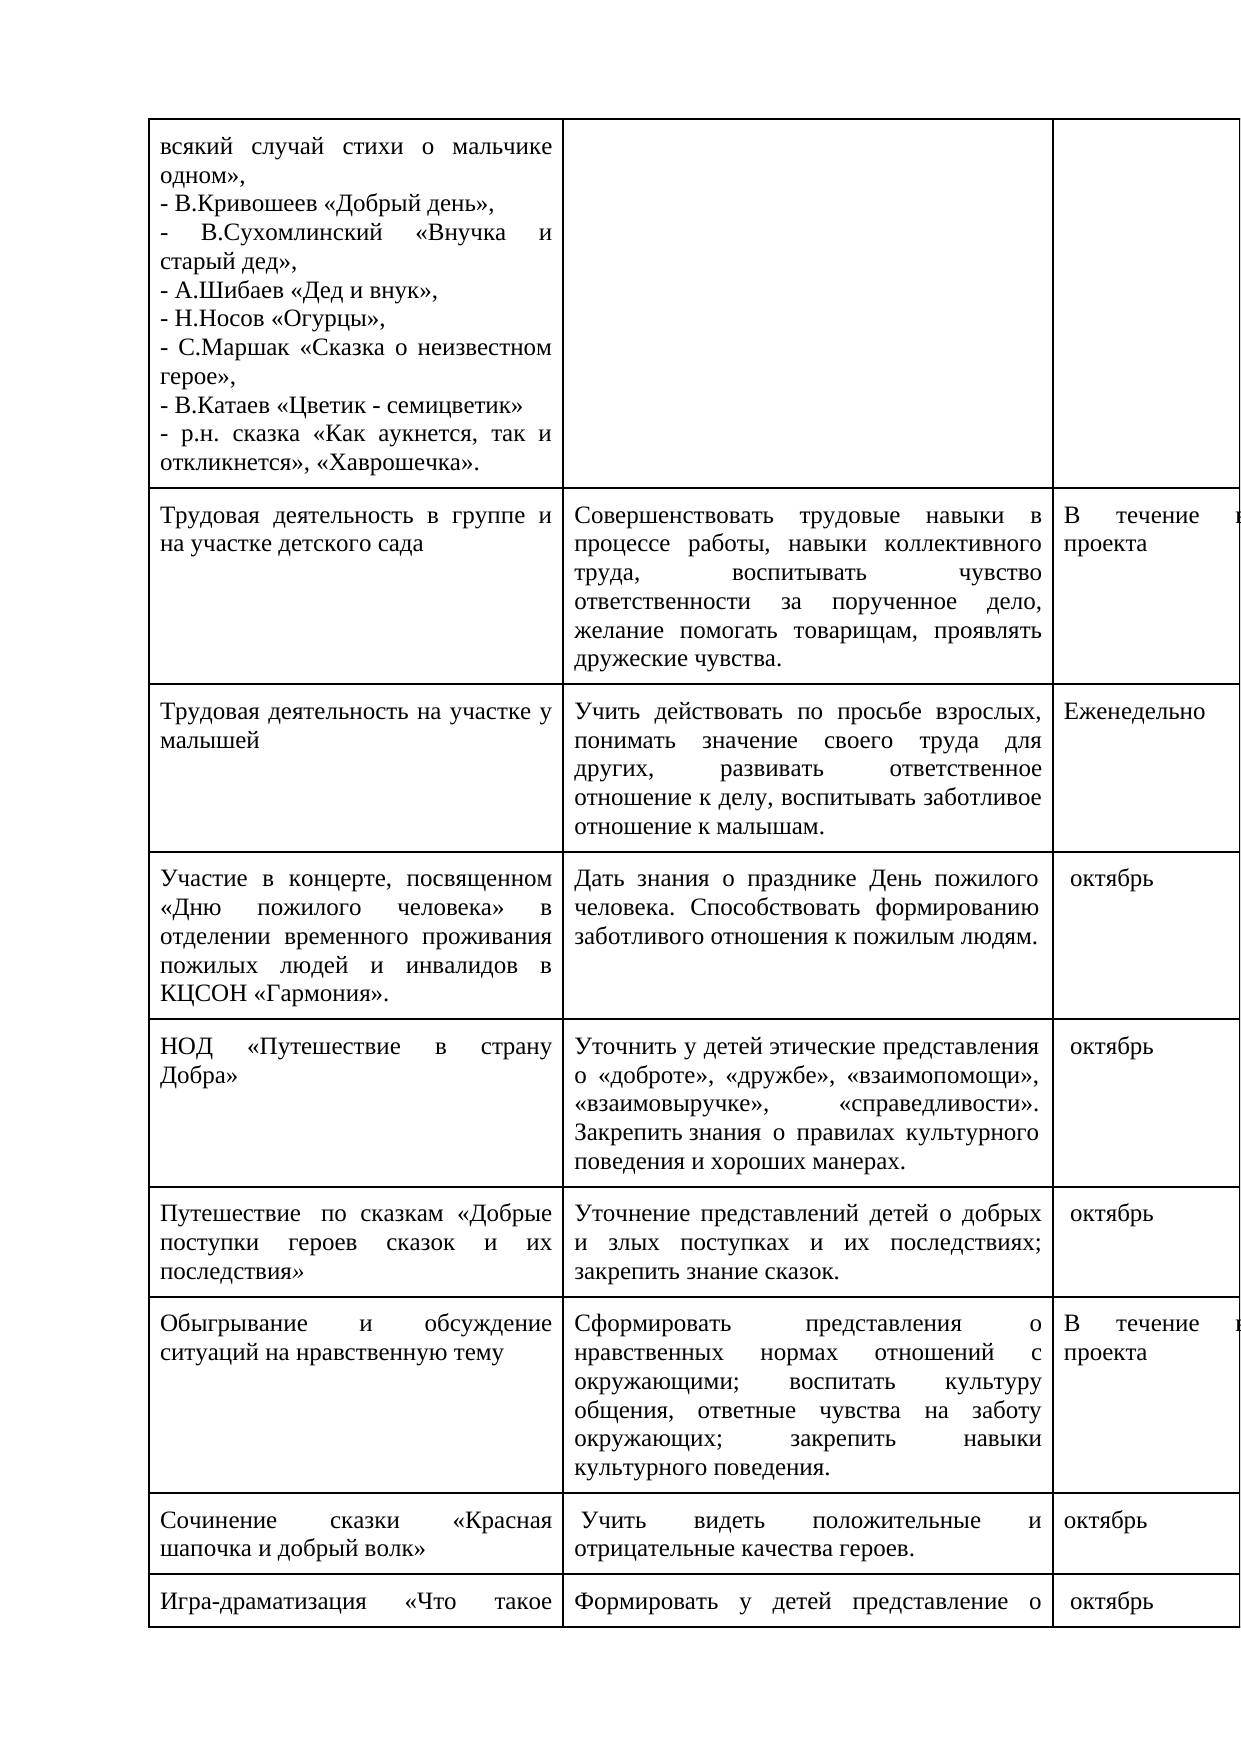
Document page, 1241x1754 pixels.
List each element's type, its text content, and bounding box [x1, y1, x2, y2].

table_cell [564, 1575, 1052, 1626]
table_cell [150, 120, 562, 487]
table_cell Дать знания о празднике День пожилого человека. Способствовать формированию заботливого отношения к пожилым людям. [564, 853, 1052, 1018]
table_cell В течение всего проекта [1054, 489, 1239, 683]
table_cell В течение всего проекта [1054, 1298, 1239, 1492]
table_cell Еженедельно [1054, 685, 1239, 851]
table_cell Путешествие по сказкам «Добрые поступки героев сказок и их последствия» [150, 1188, 562, 1296]
table_cell октябрь [1054, 1020, 1239, 1186]
table_cell октябрь [1054, 853, 1239, 1018]
table_cell Учить действовать по просьбе взрослых, понимать значение своего труда для других, развивать ответственное отношение к делу, воспитывать заботливое отношение к малышам. [564, 685, 1052, 851]
table_cell Трудовая деятельность в группе и на участке детского сада [150, 489, 562, 683]
table_cell Уточнить у детей этические представления о «доброте», «дружбе», «взаимопомощи», «взаимовыручке», «справедливости». Закрепить знания о правилах культурного поведения и хороших манерах. [564, 1020, 1052, 1186]
table_cell Трудовая деятельность на участке у малышей [150, 685, 562, 851]
table_cell октябрь [1054, 1575, 1239, 1626]
table_cell Уточнение представлений детей о добрых и злых поступках и их последствиях; закрепить знание сказок. [564, 1188, 1052, 1296]
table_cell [564, 120, 1052, 487]
table_cell НОД «Путешествие в страну Добра» [150, 1020, 562, 1186]
table_cell Совершенствовать трудовые навыки в процессе работы, навыки коллективного труда, воспитывать чувство ответственности за порученное дело, желание помогать товарищам, проявлять дружеские чувства. [564, 489, 1052, 683]
table_cell октябрь [1054, 1188, 1239, 1296]
table_cell октябрь [1054, 1494, 1239, 1573]
table_cell Участие в концерте, посвященном «Дню пожилого человека» в отделении временного проживания пожилых людей и инвалидов в КЦСОН «Гармония». [150, 853, 562, 1018]
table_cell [150, 1575, 562, 1626]
table_cell Учить видеть положительные и отрицательные качества героев. [564, 1494, 1052, 1573]
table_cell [1054, 120, 1239, 487]
table_cell Сочинение сказки «Красная шапочка и добрый волк» [150, 1494, 562, 1573]
table_cell Обыгрывание и обсуждение ситуаций на нравственную тему [150, 1298, 562, 1492]
table_cell Сформировать представления о нравственных нормах отношений с окружающими; воспитать культуру общения, ответные чувства на заботу окружающих; закрепить навыки культурного поведения. [564, 1298, 1052, 1492]
